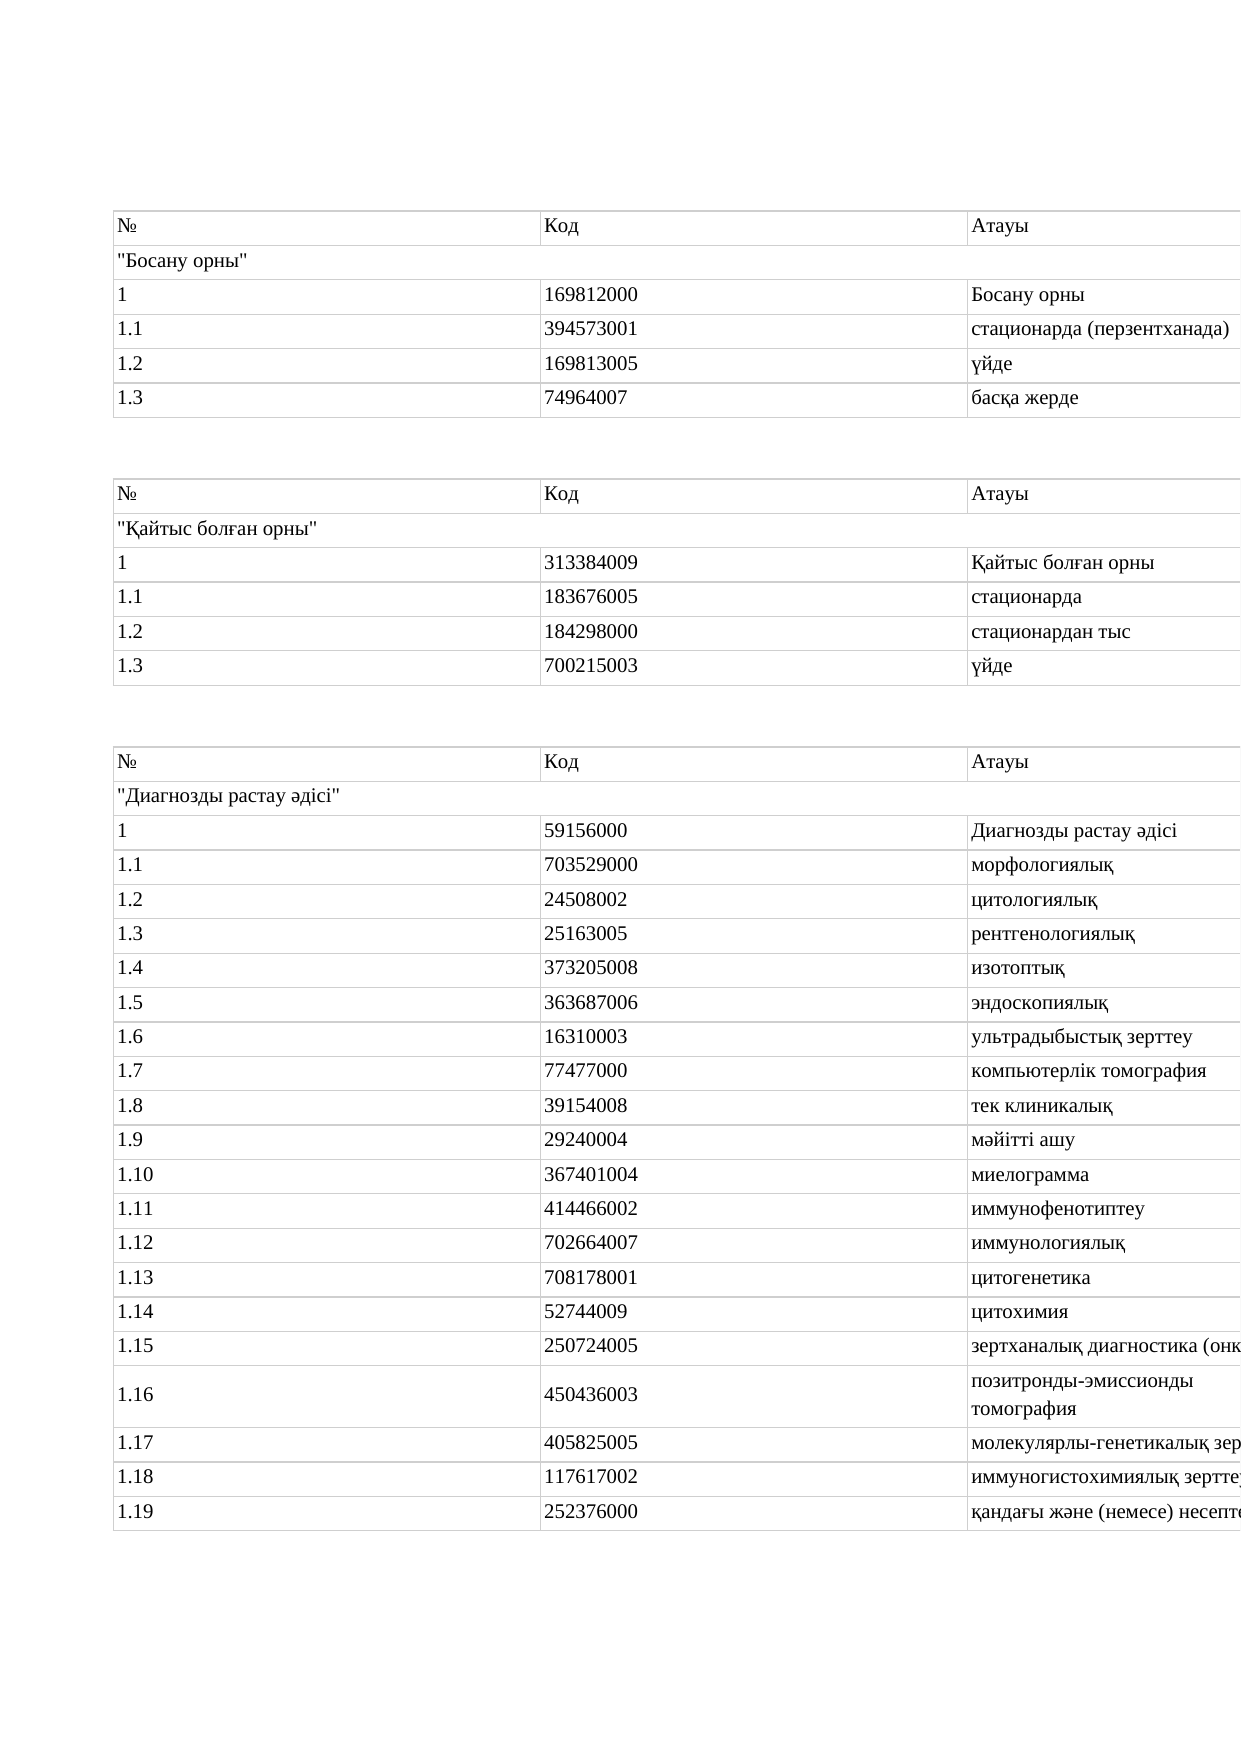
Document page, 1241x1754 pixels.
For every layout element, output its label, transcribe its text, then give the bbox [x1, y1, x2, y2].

table_header Код [541, 480, 967, 513]
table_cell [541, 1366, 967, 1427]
table_cell 77477000 [541, 1057, 967, 1090]
table_cell эндоскопиялық [968, 988, 1240, 1021]
table_cell 1.1 [114, 583, 540, 616]
table_header Код [541, 748, 967, 781]
table_cell 1.2 [114, 349, 540, 382]
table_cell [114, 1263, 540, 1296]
table_cell стационардан тыс [968, 617, 1240, 650]
table_cell 1 [114, 548, 540, 581]
table_cell стационарда (перзентханада) [968, 315, 1240, 348]
table_cell 74964007 [541, 384, 967, 417]
table_cell 1.5 [114, 988, 540, 1021]
table_cell 1.8 [114, 1091, 540, 1124]
table_cell 700215003 [541, 651, 967, 684]
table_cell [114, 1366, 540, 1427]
table_cell компьютерлік томография [968, 1057, 1240, 1090]
table_cell 1.9 [114, 1126, 540, 1159]
table_header № [114, 212, 540, 245]
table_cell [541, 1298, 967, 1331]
table_cell стационарда [968, 583, 1240, 616]
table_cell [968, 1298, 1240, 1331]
table_cell 703529000 [541, 851, 967, 884]
table_cell 313384009 [541, 548, 967, 581]
table_cell 1.6 [114, 1023, 540, 1056]
table_cell 1.3 [114, 919, 540, 952]
table_cell изотоптық [968, 954, 1240, 987]
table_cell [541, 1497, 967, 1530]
table_cell мәйiттi ашу [968, 1126, 1240, 1159]
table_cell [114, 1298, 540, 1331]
table_cell 1.10 [114, 1160, 540, 1193]
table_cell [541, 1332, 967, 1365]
table_cell 1.7 [114, 1057, 540, 1090]
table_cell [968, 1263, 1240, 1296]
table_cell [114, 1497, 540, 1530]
table_cell 1.4 [114, 954, 540, 987]
table_cell 1 [114, 816, 540, 849]
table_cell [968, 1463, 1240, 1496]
table_header № [114, 480, 540, 513]
table_cell тек клиникалық [968, 1091, 1240, 1124]
table_cell 16310003 [541, 1023, 967, 1056]
table_cell үйде [968, 651, 1240, 684]
table_header Атауы [968, 212, 1240, 245]
table_cell 1.3 [114, 651, 540, 684]
table_cell 169813005 [541, 349, 967, 382]
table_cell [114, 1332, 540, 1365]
table_cell "Қайтыс болған орны" [114, 514, 1240, 547]
table_cell 25163005 [541, 919, 967, 952]
table_cell 414466002 [541, 1194, 967, 1227]
table_cell 373205008 [541, 954, 967, 987]
table_cell 1.3 [114, 384, 540, 417]
table_cell 1 [114, 280, 540, 313]
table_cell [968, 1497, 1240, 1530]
table_cell 169812000 [541, 280, 967, 313]
table_cell 1.2 [114, 885, 540, 918]
table_cell 1.1 [114, 851, 540, 884]
table_cell Босану орны [968, 280, 1240, 313]
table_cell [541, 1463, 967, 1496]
table_header Код [541, 212, 967, 245]
table_header Атауы [968, 480, 1240, 513]
table_cell миелограмма [968, 1160, 1240, 1193]
table_cell 39154008 [541, 1091, 967, 1124]
table_cell 1.1 [114, 315, 540, 348]
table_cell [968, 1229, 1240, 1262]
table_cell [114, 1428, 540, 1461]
table_cell 1.11 [114, 1194, 540, 1227]
table_header № [114, 748, 540, 781]
table_cell иммунофенотиптеу [968, 1194, 1240, 1227]
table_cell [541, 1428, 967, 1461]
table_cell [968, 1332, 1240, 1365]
table_cell 59156000 [541, 816, 967, 849]
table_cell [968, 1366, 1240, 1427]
table_cell 367401004 [541, 1160, 967, 1193]
table_cell 1.2 [114, 617, 540, 650]
table_cell Диагнозды растау әдiсi [968, 816, 1240, 849]
table_cell 1.12 [114, 1229, 540, 1262]
table_cell 702664007 [541, 1229, 967, 1262]
table_cell 394573001 [541, 315, 967, 348]
table_cell 183676005 [541, 583, 967, 616]
table_cell цитологиялық [968, 885, 1240, 918]
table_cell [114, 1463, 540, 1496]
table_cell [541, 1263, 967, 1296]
table_header Атауы [968, 748, 1240, 781]
table_cell 184298000 [541, 617, 967, 650]
table_cell үйде [968, 349, 1240, 382]
table_cell 363687006 [541, 988, 967, 1021]
table_cell морфологиялық [968, 851, 1240, 884]
table_cell рентгенологиялық [968, 919, 1240, 952]
table_cell 29240004 [541, 1126, 967, 1159]
table_cell "Диагнозды растау әдiсi" [114, 782, 1240, 815]
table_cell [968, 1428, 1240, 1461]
table_cell 24508002 [541, 885, 967, 918]
table_cell "Босану орны" [114, 246, 1240, 279]
table_cell басқа жерде [968, 384, 1240, 417]
table_cell ультрадыбыстық зерттеу [968, 1023, 1240, 1056]
table_cell Қайтыс болған орны [968, 548, 1240, 581]
